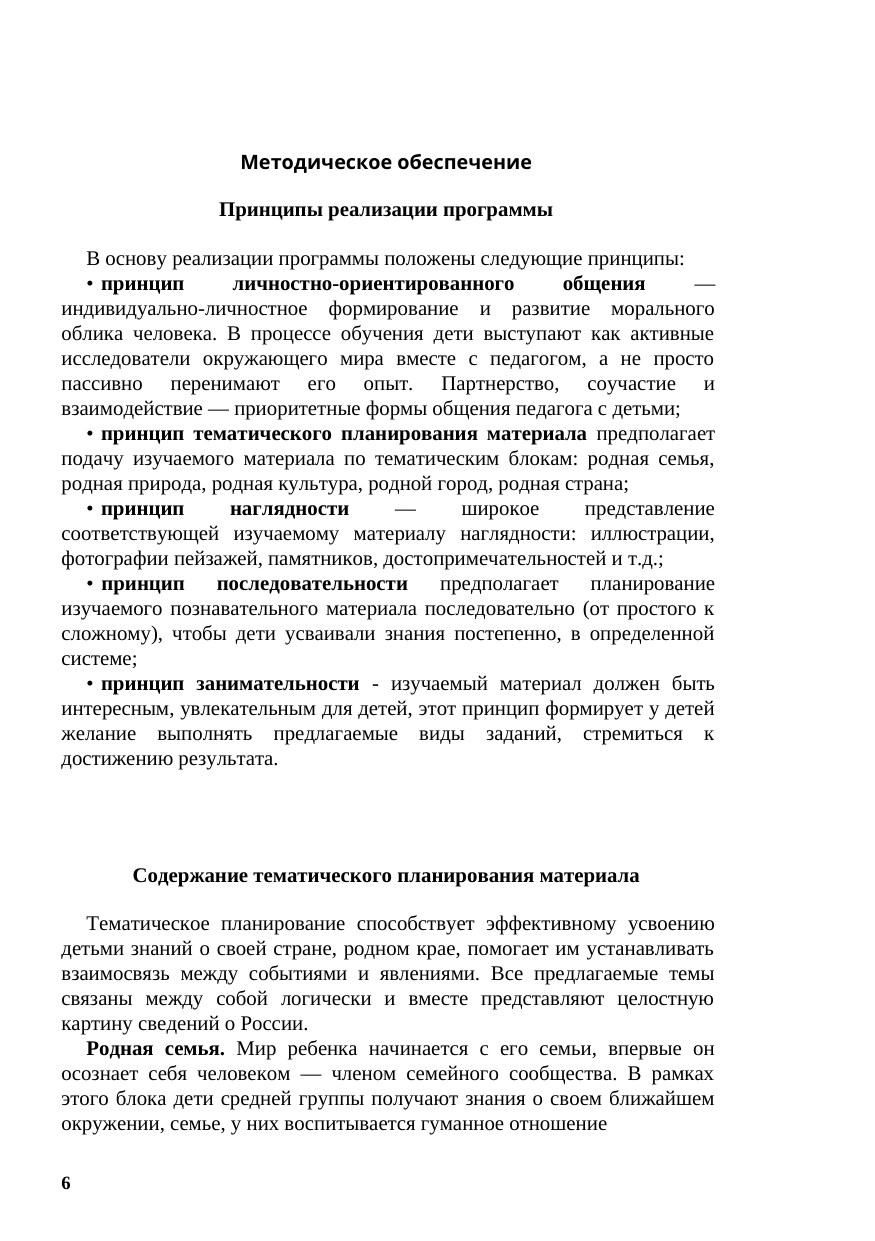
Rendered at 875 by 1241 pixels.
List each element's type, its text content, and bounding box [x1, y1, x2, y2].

list принцип тематического планирования материала предполагает подачу изучаемого материала по тематическим блокам: родная семья, родная природа, родная культура, родной город, родная страна; [61, 420, 715, 495]
list принцип занимательности - изучаемый материал должен быть интересным, увлекательным для детей, этот принцип формирует у детей желание выполнять предлагаемые виды заданий, стремиться к достижению результата. [61, 670, 715, 770]
text В основу реализации программы положены следующие принципы: [61, 247, 715, 270]
text Содержание тематического планирования материала [61, 866, 711, 886]
text Принципы реализации программы [61, 200, 711, 221]
text Родная семья. Мир ребенка начинается с его семьи, впервые он осознает себя человеком — членом семейного сообщества. В рамках этого блока дети средней группы получают знания о своем ближайшем окружении, семье, у них воспитывается гуманное отношение [61, 1036, 715, 1136]
list принцип наглядности — широкое представление соответствующей изучаемому материалу наглядности: иллюстрации, фотографии пейзажей, памятников, достопримечательностей и т.д.; [61, 495, 715, 570]
list принцип личностно-ориентированного общения — индивидуально-личностное формирование и развитие морального облика человека. В процессе обучения дети выступают как активные исследователи окружающего мира вместе с педагогом, а не просто пассивно перенимают его опыт. Партнерство, соучастие и взаимодействие — приоритетные формы общения педагога с детьми; [61, 270, 715, 420]
list принцип последовательности предполагает планирование изучаемого познавательного материала последовательно (от простого к сложному), чтобы дети усваивали знания постепенно, в определенной системе; [61, 570, 715, 670]
text Тематическое планирование способствует эффективному усвоению детьми знаний о своей стране, родном крае, помогает им устанавливать взаимосвязь между событиями и явлениями. Все предлагаемые темы связаны между собой логически и вместе представляют целостную картину сведений о России. [61, 911, 715, 1036]
text Методическое обеспечение [61, 154, 711, 174]
